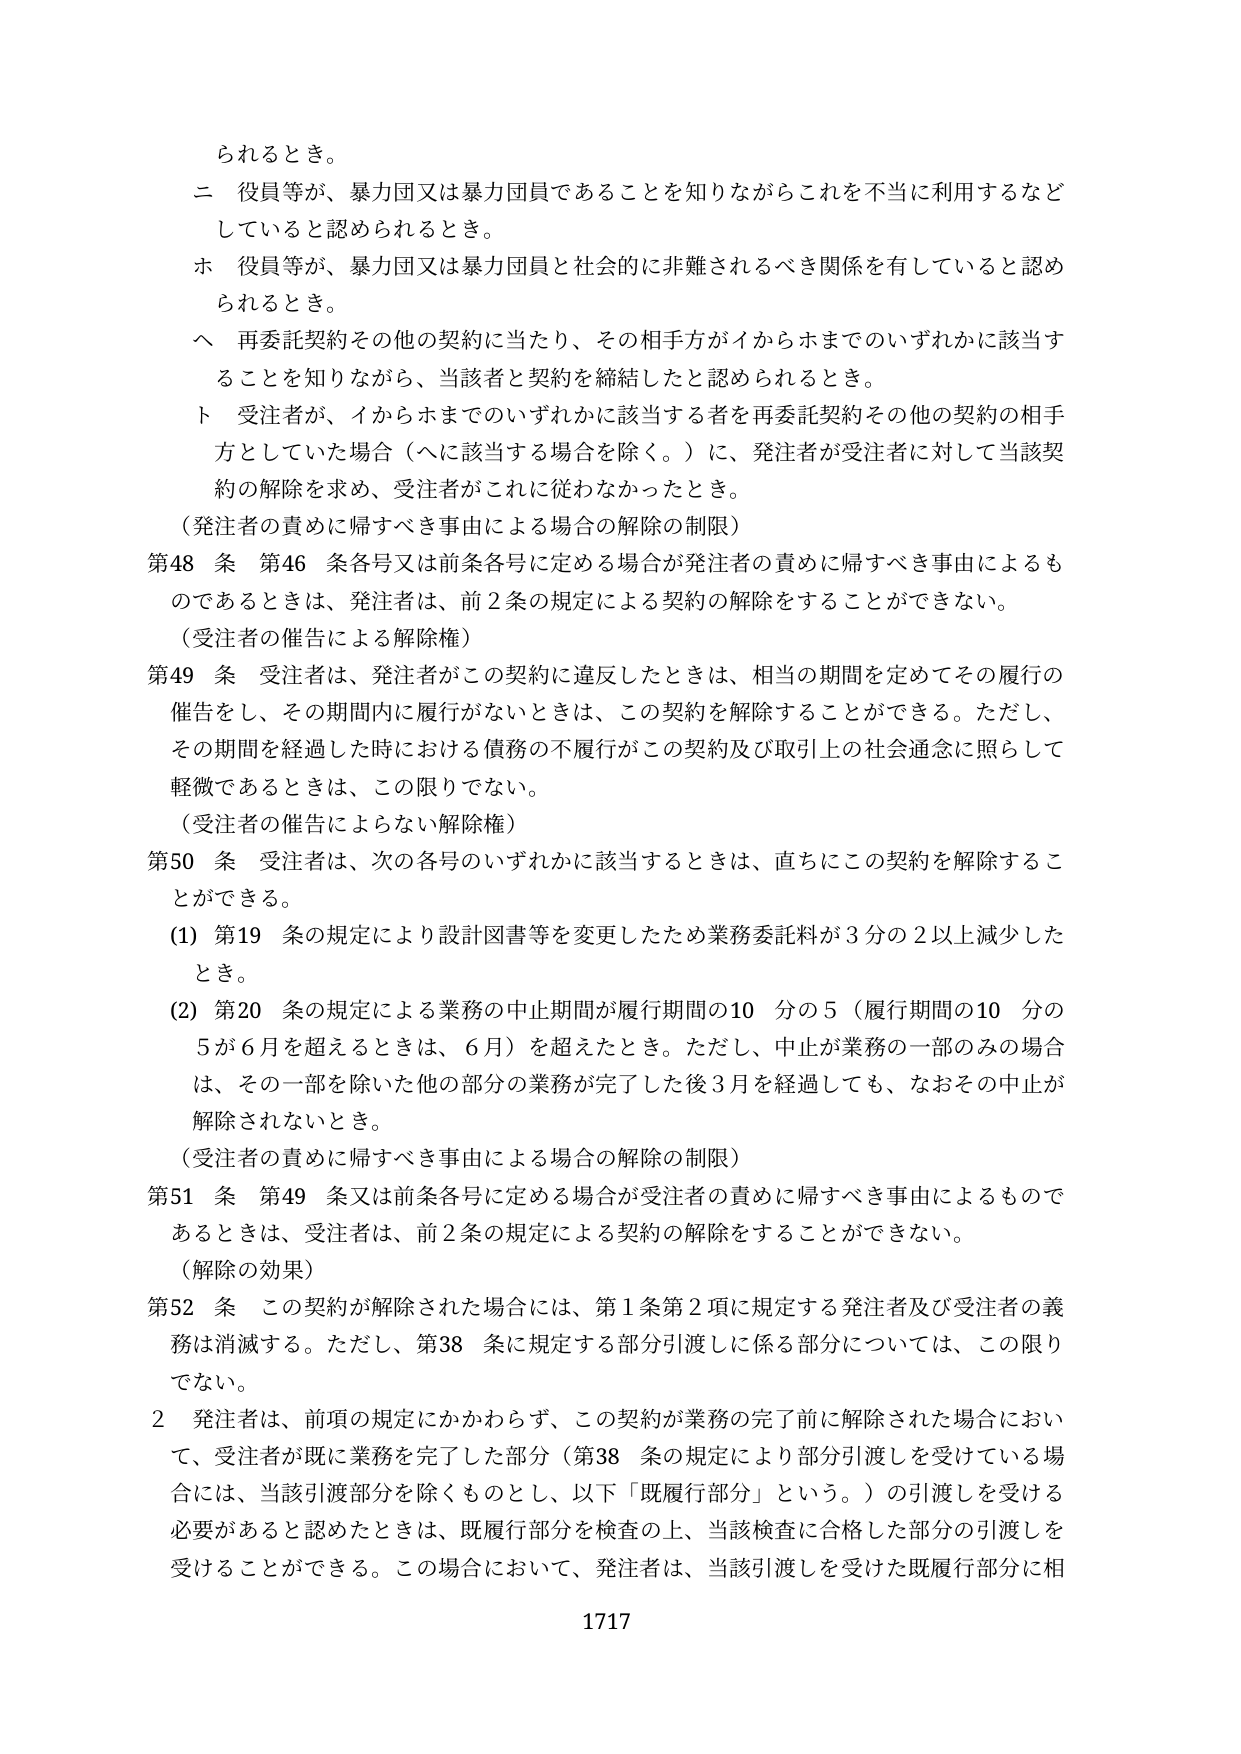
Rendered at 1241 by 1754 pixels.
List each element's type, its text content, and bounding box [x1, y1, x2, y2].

text 第48条 第46条各号又は前条各号に定める場合が発注者の責めに帰すべき事由によるものであるときは、発注者は、前２条の規定による契約の解除をすることができない。 [147, 544, 1066, 618]
text （受注者の責めに帰すべき事由による場合の解除の制限） [147, 1139, 1066, 1176]
text （受注者の催告によらない解除権） [147, 804, 1066, 841]
text （受注者の催告による解除権） [147, 618, 1066, 655]
text （発注者の責めに帰すべき事由による場合の解除の制限） [147, 507, 1066, 544]
text (2) 第20条の規定による業務の中止期間が履行期間の10分の５（履行期間の10分の５が６月を超えるときは、６月）を超えたとき。ただし、中止が業務の一部のみの場合は、その一部を除いた他の部分の業務が完了した後３月を経過しても、なおその中止が解除されないとき。 [147, 990, 1066, 1139]
text 第51条 第49条又は前条各号に定める場合が受注者の責めに帰すべき事由によるものであるときは、受注者は、前２条の規定による契約の解除をすることができない。 [147, 1176, 1066, 1250]
text 第50条 受注者は、次の各号のいずれかに該当するときは、直ちにこの契約を解除することができる。 [147, 841, 1066, 916]
text 第49条 受注者は、発注者がこの契約に違反したときは、相当の期間を定めてその履行の催告をし、その期間内に履行がないときは、この契約を解除することができる。ただし、その期間を経過した時における債務の不履行がこの契約及び取引上の社会通念に照らして軽微であるときは、この限りでない。 [147, 655, 1066, 804]
text ヘ 再委託契約その他の契約に当たり、その相手方がイからホまでのいずれかに該当することを知りながら、当該者と契約を締結したと認められるとき。 [192, 321, 1066, 395]
text （解除の効果） [147, 1250, 1066, 1288]
text ニ 役員等が、暴力団又は暴力団員であることを知りながらこれを不当に利用するなどしていると認められるとき。 [192, 172, 1066, 246]
text ホ 役員等が、暴力団又は暴力団員と社会的に非難されるべき関係を有していると認められるとき。 [192, 246, 1066, 321]
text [147, 1399, 1066, 1585]
text 第52条 この契約が解除された場合には、第１条第２項に規定する発注者及び受注者の義務は消滅する。ただし、第38条に規定する部分引渡しに係る部分については、この限りでない。 [147, 1288, 1066, 1399]
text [192, 135, 1066, 172]
text ト 受注者が、イからホまでのいずれかに該当する者を再委託契約その他の契約の相手方としていた場合（へに該当する場合を除く。）に、発注者が受注者に対して当該契約の解除を求め、受注者がこれに従わなかったとき。 [192, 395, 1066, 507]
text (1) 第19条の規定により設計図書等を変更したため業務委託料が３分の２以上減少したとき。 [147, 916, 1066, 990]
